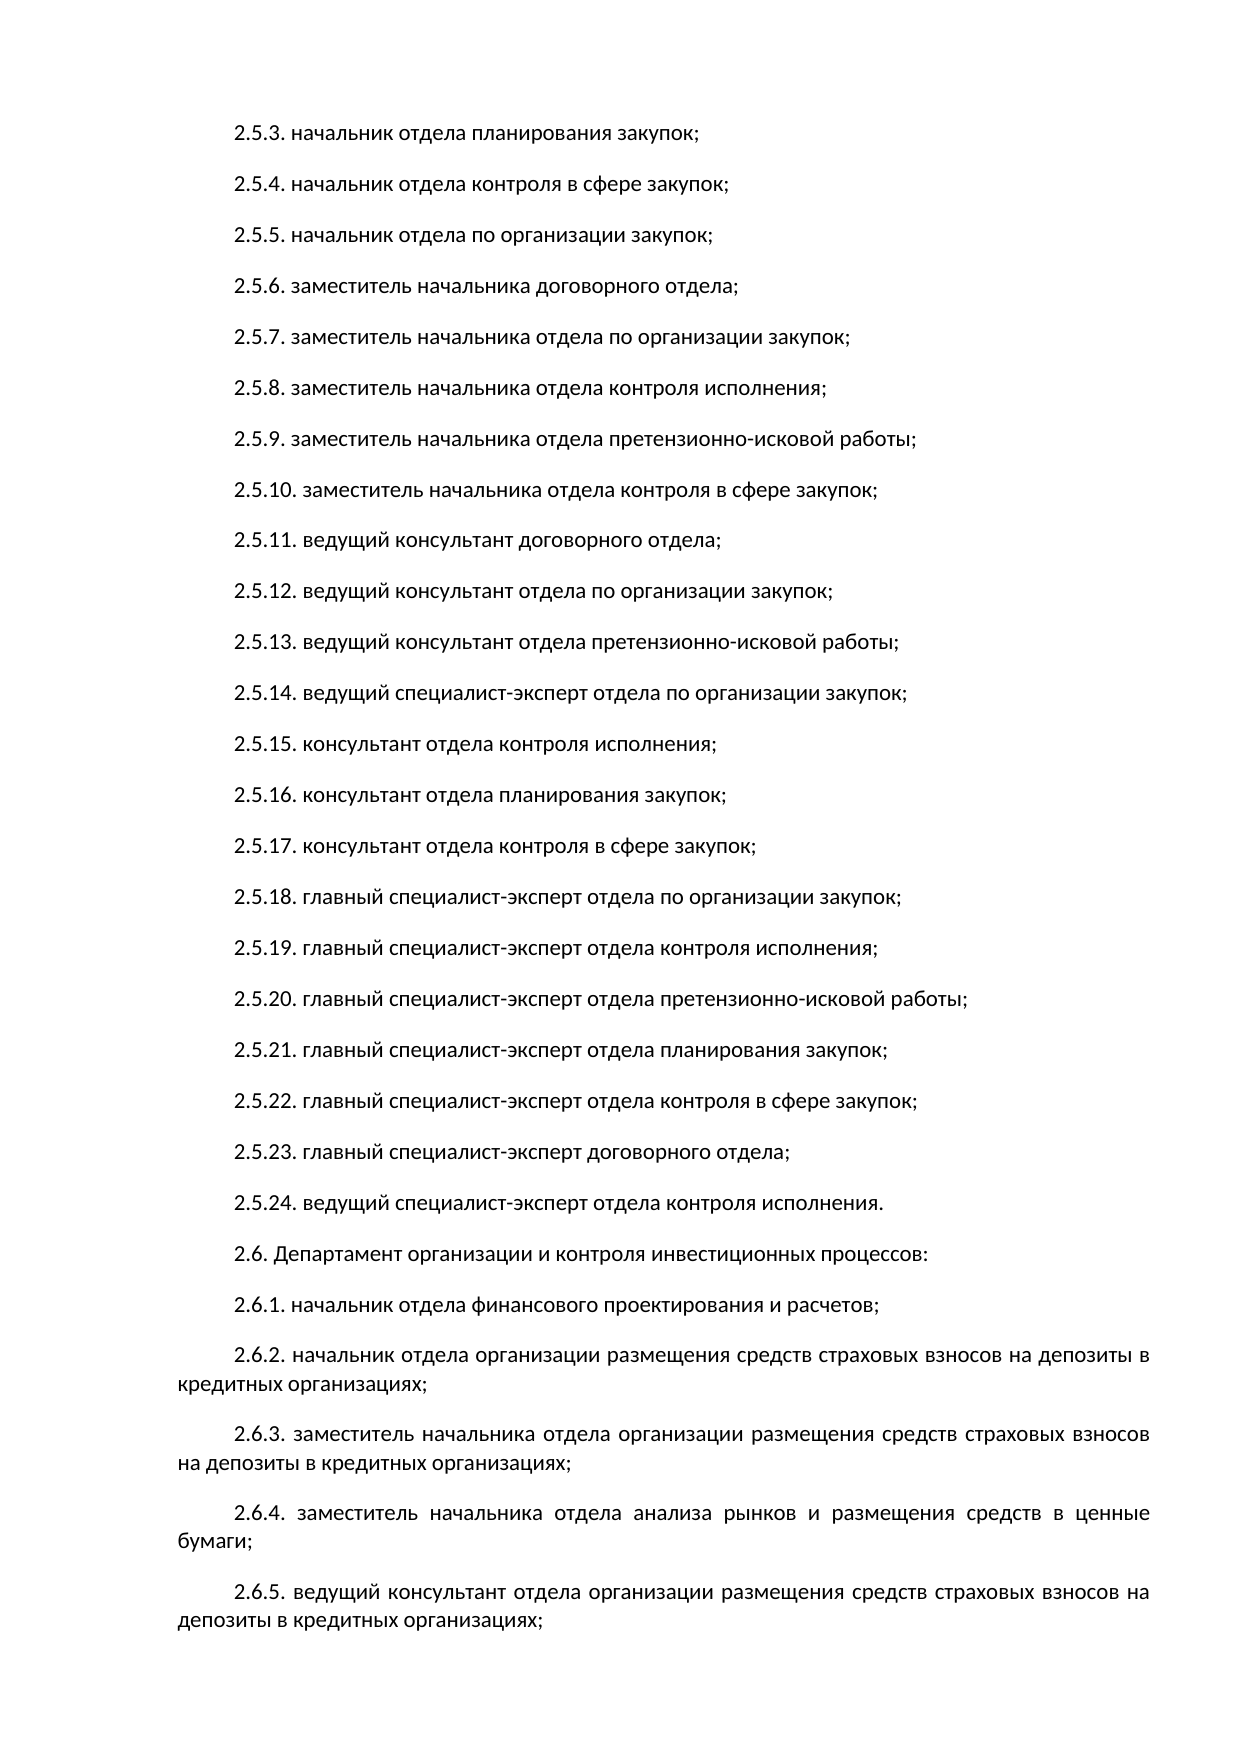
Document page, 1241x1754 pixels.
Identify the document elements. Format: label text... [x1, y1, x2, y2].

text 2.5.8. заместитель начальника отдела контроля исполнения; [177, 373, 1152, 401]
text 2.6.1. начальник отдела финансового проектирования и расчетов; [177, 1290, 1152, 1318]
text 2.5.10. заместитель начальника отдела контроля в сфере закупок; [177, 475, 1152, 503]
text 2.5.23. главный специалист-эксперт договорного отдела; [177, 1137, 1152, 1165]
text 2.5.12. ведущий консультант отдела по организации закупок; [177, 577, 1152, 604]
text 2.5.20. главный специалист-эксперт отдела претензионно-исковой работы; [177, 984, 1152, 1012]
text 2.5.7. заместитель начальника отдела по организации закупок; [177, 322, 1152, 350]
text 2.6.5. ведущий консультант отдела организации размещения средств страховых взносов на депозиты в кредитных организациях; [177, 1577, 1152, 1633]
text 2.5.6. заместитель начальника договорного отдела; [177, 271, 1152, 299]
text 2.5.24. ведущий специалист-эксперт отдела контроля исполнения. [177, 1188, 1152, 1216]
text 2.5.3. начальник отдела планирования закупок; [177, 118, 1152, 146]
text 2.5.19. главный специалист-эксперт отдела контроля исполнения; [177, 933, 1152, 961]
text 2.5.14. ведущий специалист-эксперт отдела по организации закупок; [177, 678, 1152, 706]
text 2.5.5. начальник отдела по организации закупок; [177, 220, 1152, 248]
text 2.5.16. консультант отдела планирования закупок; [177, 780, 1152, 808]
text 2.5.18. главный специалист-эксперт отдела по организации закупок; [177, 882, 1152, 910]
text 2.5.21. главный специалист-эксперт отдела планирования закупок; [177, 1035, 1152, 1063]
text 2.5.22. главный специалист-эксперт отдела контроля в сфере закупок; [177, 1086, 1152, 1114]
text 2.5.13. ведущий консультант отдела претензионно-исковой работы; [177, 627, 1152, 656]
text 2.6.4. заместитель начальника отдела анализа рынков и размещения средств в ценные бумаги; [177, 1498, 1152, 1554]
text 2.5.15. консультант отдела контроля исполнения; [177, 729, 1152, 757]
text 2.6.3. заместитель начальника отдела организации размещения средств страховых взносов на депозиты в кредитных организациях; [177, 1419, 1152, 1476]
text 2.6. Департамент организации и контроля инвестиционных процессов: [177, 1239, 1152, 1267]
text 2.6.2. начальник отдела организации размещения средств страховых взносов на депозиты в кредитных организациях; [177, 1341, 1152, 1397]
text 2.5.11. ведущий консультант договорного отдела; [177, 526, 1152, 554]
text 2.5.17. консультант отдела контроля в сфере закупок; [177, 831, 1152, 859]
text 2.5.9. заместитель начальника отдела претензионно-исковой работы; [177, 424, 1152, 452]
text 2.5.4. начальник отдела контроля в сфере закупок; [177, 169, 1152, 197]
